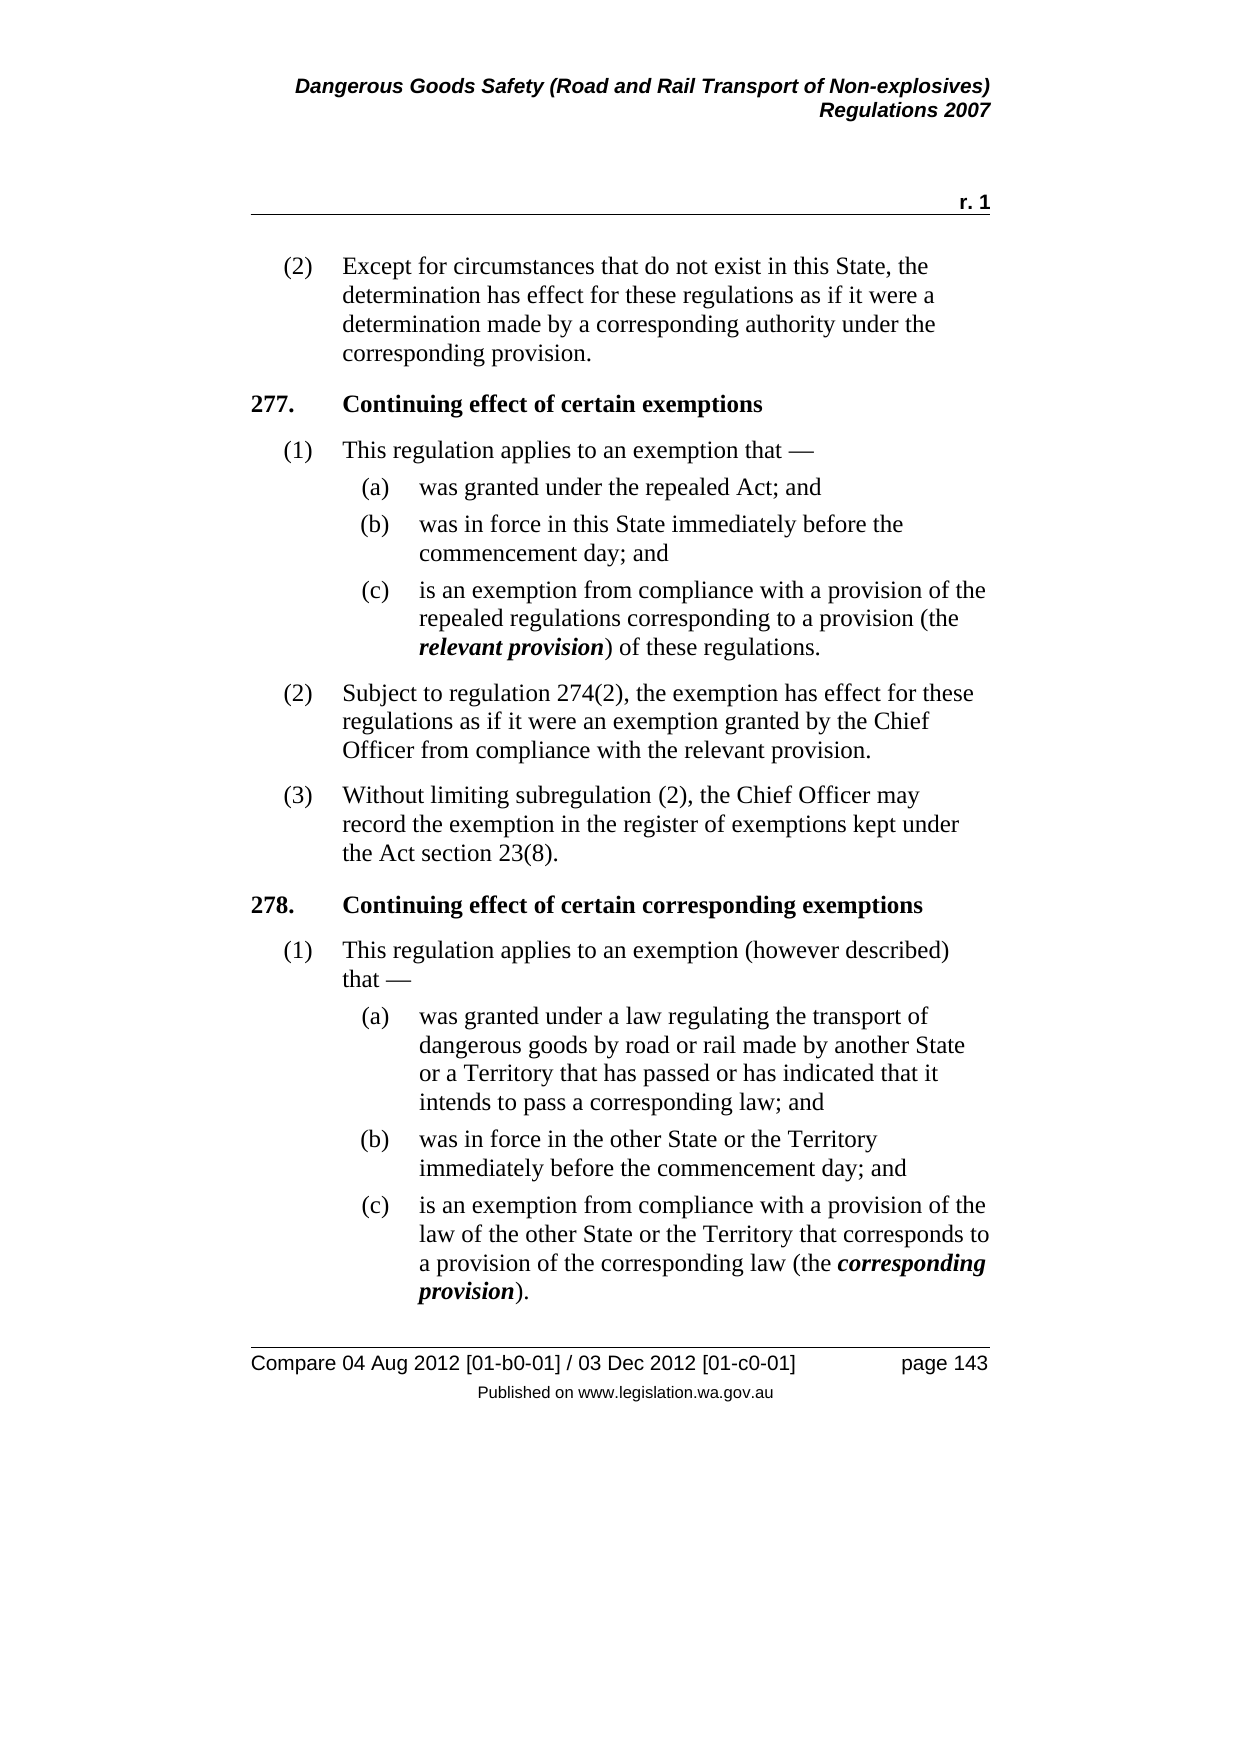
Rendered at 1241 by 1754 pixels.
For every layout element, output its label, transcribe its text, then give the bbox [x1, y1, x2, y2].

subtitle 277. Continuing effect of certain exemptions [251, 389, 990, 418]
subtitle 278. Continuing effect of certain corresponding exemptions [251, 890, 990, 918]
text (1) This regulation applies to an exemption (however described) that — [251, 935, 990, 993]
text (a) was granted under a law regulating the transport of dangerous goods by road or rail made by another State or a Territory that has passed or has indicated that it intends to pass a corresponding law; and [251, 1001, 990, 1116]
text (c) is an exemption from compliance with a provision of the law of the other State or the Territory that corresponds to a provision of the corresponding law (the corresponding provision). [251, 1190, 990, 1305]
text (a) was granted under the repealed Act; and [251, 472, 990, 501]
text (b) was in force in this State immediately before the commencement day; and [251, 509, 990, 566]
text (1) This regulation applies to an exemption that — [251, 435, 990, 463]
text (2) Subject to regulation 274(2), the exemption has effect for these regulations as if it were an exemption granted by the Chief Officer from compliance with the relevant provision. [251, 678, 990, 764]
text (3) Without limiting subregulation (2), the Chief Officer may record the exemption in the register of exemptions kept under the Act section 23(8). [251, 781, 990, 867]
text (b) was in force in the other State or the Territory immediately before the commencement day; and [251, 1124, 990, 1182]
text (2) Except for circumstances that do not exist in this State, the determination has effect for these regulations as if it were a determination made by a corresponding authority under the corresponding provision. [251, 251, 990, 366]
text (c) is an exemption from compliance with a provision of the repealed regulations corresponding to a provision (the relevant provision) of these regulations. [251, 575, 990, 661]
